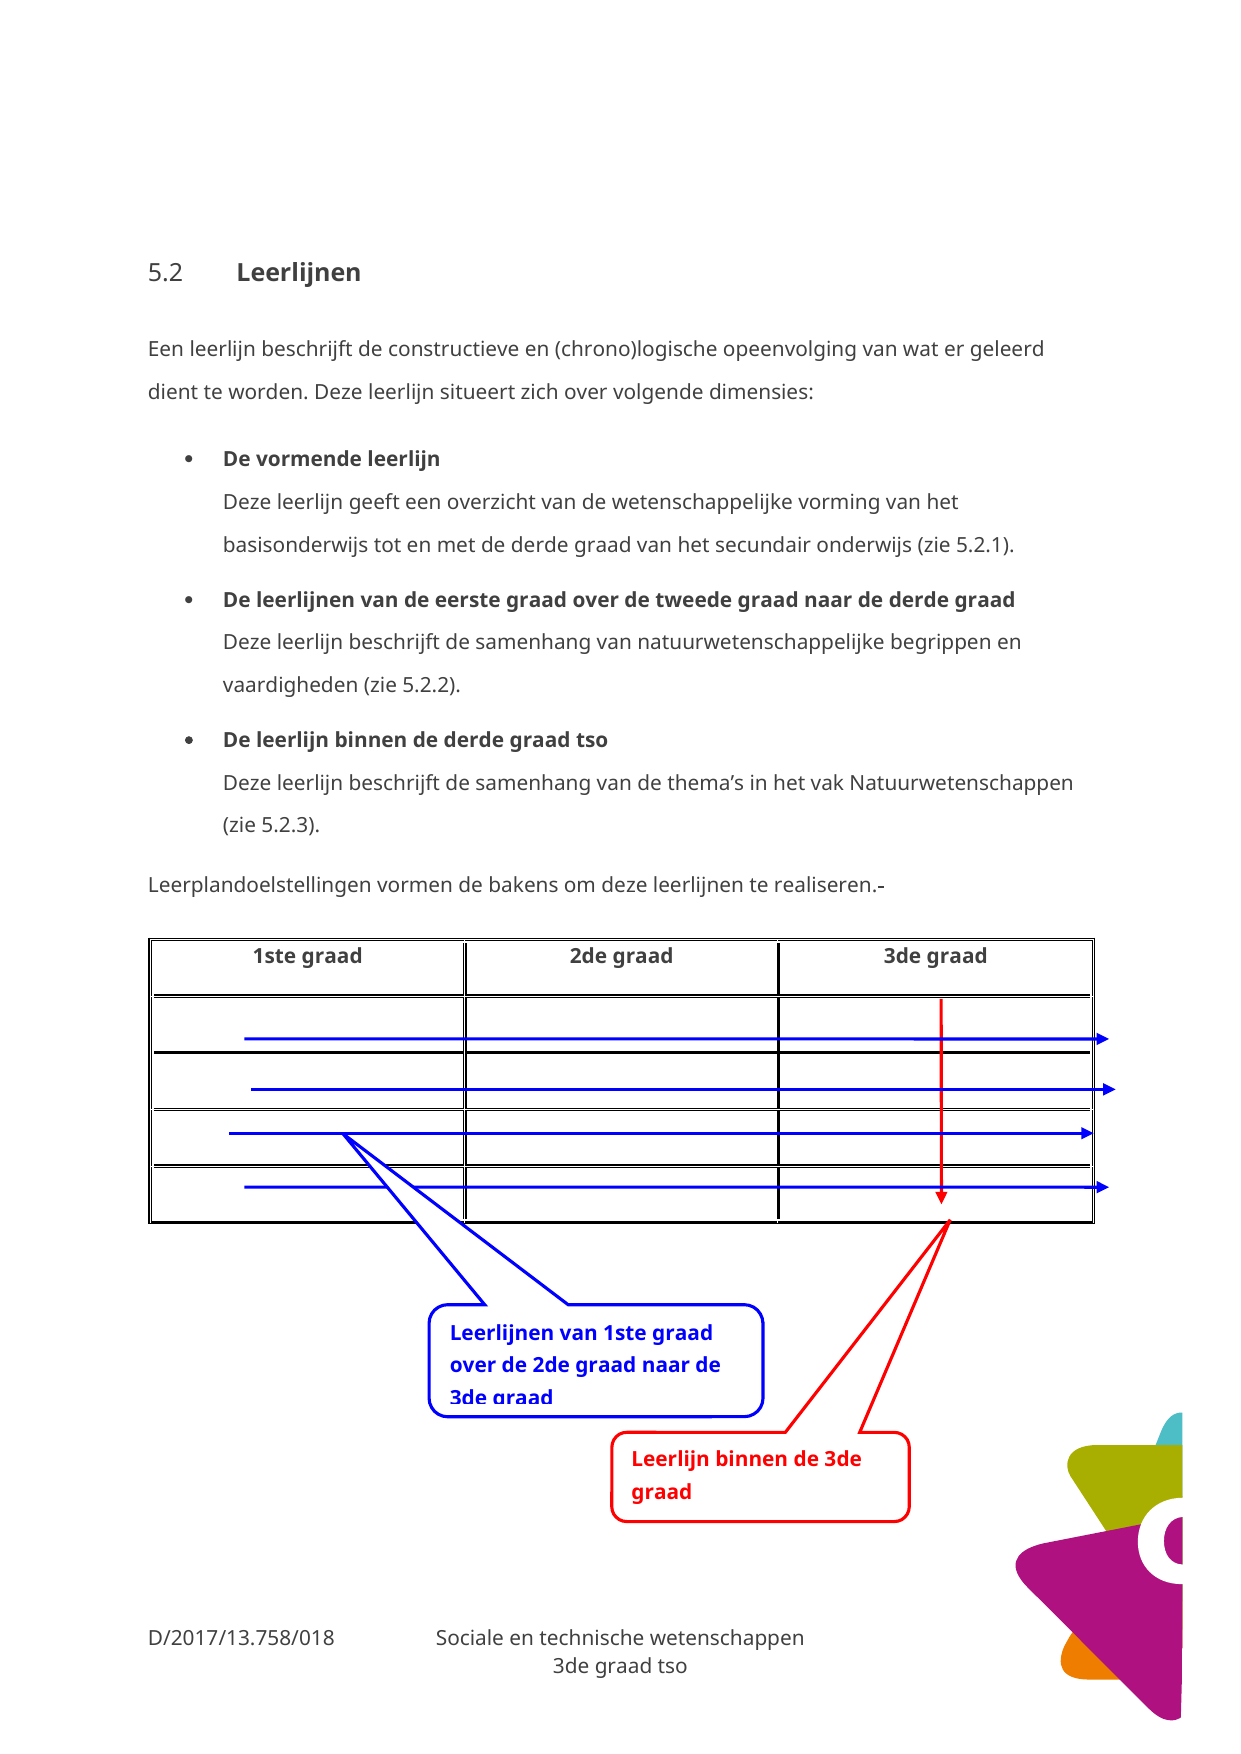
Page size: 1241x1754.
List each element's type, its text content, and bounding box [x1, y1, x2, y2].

text Leerlijnen [148, 254, 1093, 288]
list De leerlijn binnen de derde graad tso [185, 725, 1093, 754]
text Deze leerlijn beschrijft de samenhang van natuurwetenschappelijke begrippen en vaardigheden (zie 5.2.2). [223, 627, 1093, 698]
text Deze leerlijn beschrijft de samenhang van de thema’s in het vak Natuurwetenschappen (zie 5.2.3). [223, 768, 1093, 839]
table_cell [780, 1091, 939, 1108]
table_cell [467, 1041, 777, 1051]
table_header 2de graad [465, 939, 778, 994]
table_cell [467, 1054, 777, 1088]
table_cell [467, 1168, 777, 1185]
table_cell [943, 1041, 1092, 1051]
table_cell [780, 1135, 939, 1164]
table_cell [943, 1135, 1092, 1164]
table_header 3de graad [778, 941, 1092, 994]
table_cell [943, 1051, 1092, 1088]
table_cell [152, 1051, 463, 1108]
table_cell [943, 1091, 1092, 1108]
table_cell [780, 1168, 939, 1185]
table_cell [467, 998, 777, 1037]
table_cell [467, 1091, 777, 1108]
list De leerlijnen van de eerste graad over de tweede graad naar de derde graad [185, 585, 1093, 613]
text Leerplandoelstellingen vormen de bakens om deze leerlijnen te realiseren. [148, 853, 1093, 898]
table_cell [152, 1164, 412, 1221]
table_cell [780, 1054, 939, 1088]
table_cell [467, 1111, 777, 1132]
table_header 1ste graad [150, 939, 465, 994]
table_cell [420, 1189, 465, 1221]
list De vormende leerlijn [185, 444, 1093, 473]
table_cell [465, 1189, 778, 1221]
table_cell [393, 1168, 463, 1185]
table_cell [943, 1164, 1092, 1185]
text Een leerlijn beschrijft de constructieve en (chrono)logische opeenvolging van wat er geleerd dient te worden. Deze leerlijn situeert zich over volgende dimensies: [148, 334, 1093, 405]
table_cell [778, 1189, 1092, 1221]
table_cell [152, 994, 463, 1051]
table_cell [780, 994, 1092, 1037]
text Deze leerlijn geeft een overzicht van de wetenschappelijke vorming van het basisonderwijs tot en met de derde graad van het secundair onderwijs (zie 5.2.1). [223, 487, 1093, 558]
table_cell [150, 1108, 465, 1164]
table_cell [780, 1111, 939, 1132]
table_cell [943, 1108, 1093, 1132]
table_cell [467, 1135, 777, 1164]
table_cell [780, 1041, 939, 1051]
